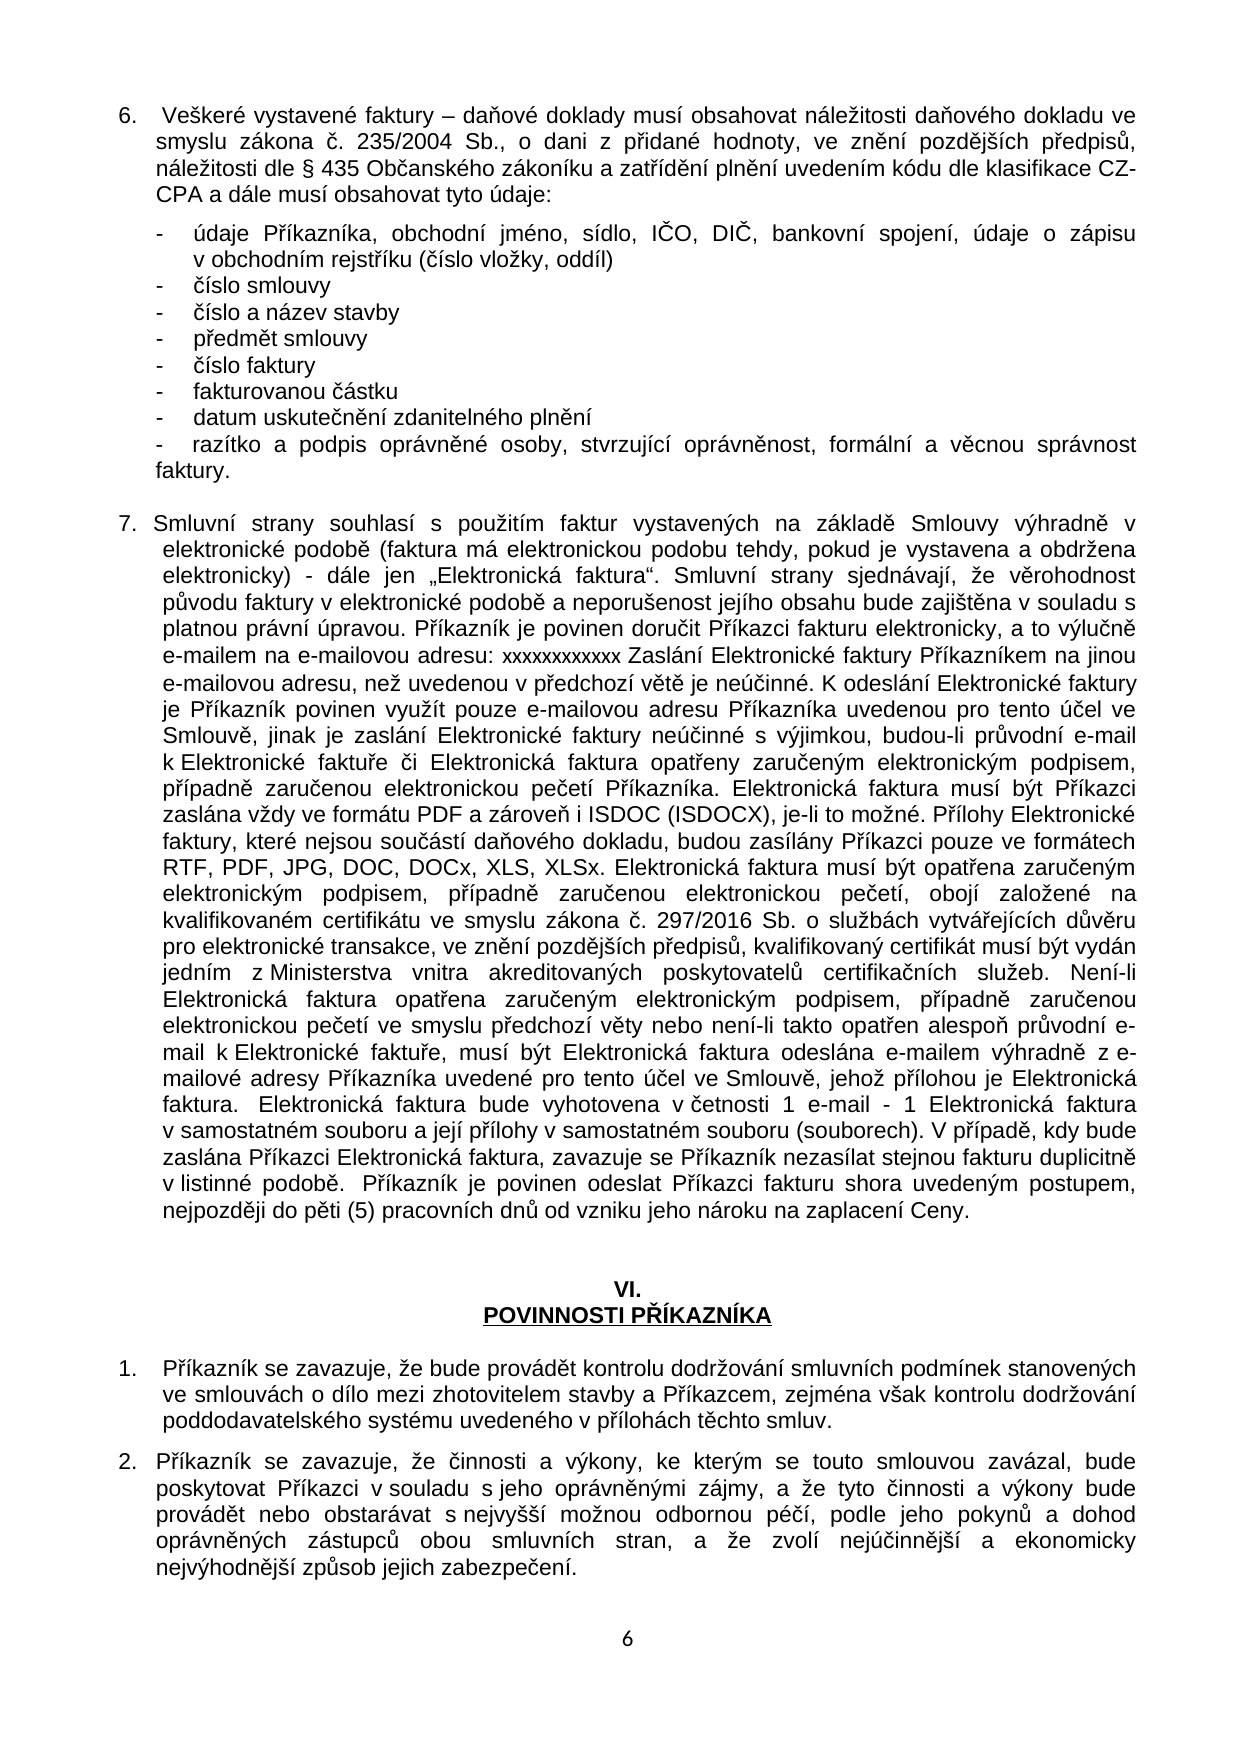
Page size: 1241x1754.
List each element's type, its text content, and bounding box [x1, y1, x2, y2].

text - předmět smlouvy [156, 325, 1137, 352]
text - číslo a název stavby [156, 299, 1137, 325]
text - fakturovanou částku [156, 378, 1137, 404]
text - číslo faktury [156, 352, 1137, 378]
text 6. Veškeré vystavené faktury – daňové doklady musí obsahovat náležitosti daňového dokladu ve smyslu zákona č. 235/2004 Sb., o dani z přidané hodnoty, ve znění pozdějších předpisů, náležitosti dle § 435 Občanského zákoníku a zatřídění plnění uvedením kódu dle klasifikace CZ-CPA a dále musí obsahovat tyto údaje: [118, 102, 1137, 207]
list Příkazník se zavazuje, že bude provádět kontrolu dodržování smluvních podmínek stanovených ve smlouvách o dílo mezi zhotovitelem stavby a Příkazcem, zejména však kontrolu dodržování poddodavatelského systému uvedeného v přílohách těchto smluv. [118, 1355, 1137, 1434]
text VI. [118, 1276, 1137, 1302]
text - datum uskutečnění zdanitelného plnění [156, 404, 1137, 431]
list Příkazník se zavazuje, že činnosti a výkony, ke kterým se touto smlouvou zavázal, bude poskytovat Příkazci v souladu s jeho oprávněnými zájmy, a že tyto činnosti a výkony bude provádět nebo obstarávat s nejvyšší možnou odbornou péčí, podle jeho pokynů a dohod oprávněných zástupců obou smluvních stran, a že zvolí nejúčinnější a ekonomicky nejvýhodnější způsob jejich zabezpečení. [118, 1448, 1137, 1580]
text - číslo smlouvy [156, 272, 1137, 299]
text 7. Smluvní strany souhlasí s použitím faktur vystavených na základě Smlouvy výhradně v elektronické podobě (faktura má elektronickou podobu tehdy, pokud je vystavena a obdržena elektronicky) - dále jen „Elektronická faktura“. Smluvní strany sjednávají, že věrohodnost původu faktury v elektronické podobě a neporušenost jejího obsahu bude zajištěna v souladu s platnou právní úpravou. Příkazník je povinen doručit Příkazci fakturu elektronicky, a to výlučně e-mailem na e-mailovou adresu: xxxxxxxxxxxx Zaslání Elektronické faktury Příkazníkem na jinou e-mailovou adresu, než uvedenou v předchozí větě je neúčinné. K odeslání Elektronické faktury je Příkazník povinen využít pouze e-mailovou adresu Příkazníka uvedenou pro tento účel ve Smlouvě, jinak je zaslání Elektronické faktury neúčinné s výjimkou, budou-li průvodní e-mail k Elektronické faktuře či Elektronická faktura opatřeny zaručeným elektronickým podpisem, případně zaručenou elektronickou pečetí Příkazníka. Elektronická faktura musí být Příkazci zaslána vždy ve formátu PDF a zároveň i ISDOC (ISDOCX), je-li to možné. Přílohy Elektronické faktury, které nejsou součástí daňového dokladu, budou zasílány Příkazci pouze ve formátech RTF, PDF, JPG, DOC, DOCx, XLS, XLSx. Elektronická faktura musí být opatřena zaručeným elektronickým podpisem, případně zaručenou elektronickou pečetí, obojí založené na kvalifikovaném certifikátu ve smyslu zákona č. 297/2016 Sb. o službách vytvářejících důvěru pro elektronické transakce, ve znění pozdějších předpisů, kvalifikovaný certifikát musí být vydán jedním z Ministerstva vnitra akreditovaných poskytovatelů certifikačních služeb. Není-li Elektronická faktura opatřena zaručeným elektronickým podpisem, případně zaručenou elektronickou pečetí ve smyslu předchozí věty nebo není-li takto opatřen alespoň průvodní e-mail k Elektronické faktuře, musí být Elektronická faktura odeslána e-mailem výhradně z e-mailové adresy Příkazníka uvedené pro tento účel ve Smlouvě, jehož přílohou je Elektronická faktura. Elektronická faktura bude vyhotovena v četnosti 1 e-mail - 1 Elektronická faktura v samostatném souboru a její přílohy v samostatném souboru (souborech). V případě, kdy bude zaslána Příkazci Elektronická faktura, zavazuje se Příkazník nezasílat stejnou fakturu duplicitně v listinné podobě. Příkazník je povinen odeslat Příkazci fakturu shora uvedeným postupem, nejpozději do pěti (5) pracovních dnů od vzniku jeho nároku na zaplacení Ceny. [118, 510, 1137, 1223]
text Povinnosti PŘÍKAZNÍKA [118, 1302, 1137, 1328]
text - údaje Příkazníka, obchodní jméno, sídlo, IČO, DIČ, bankovní spojení, údaje o zápisu v obchodním rejstříku (číslo vložky, oddíl) [156, 220, 1137, 272]
text - razítko a podpis oprávněné osoby, stvrzující oprávněnost, formální a věcnou správnost faktury. [155, 431, 1137, 483]
